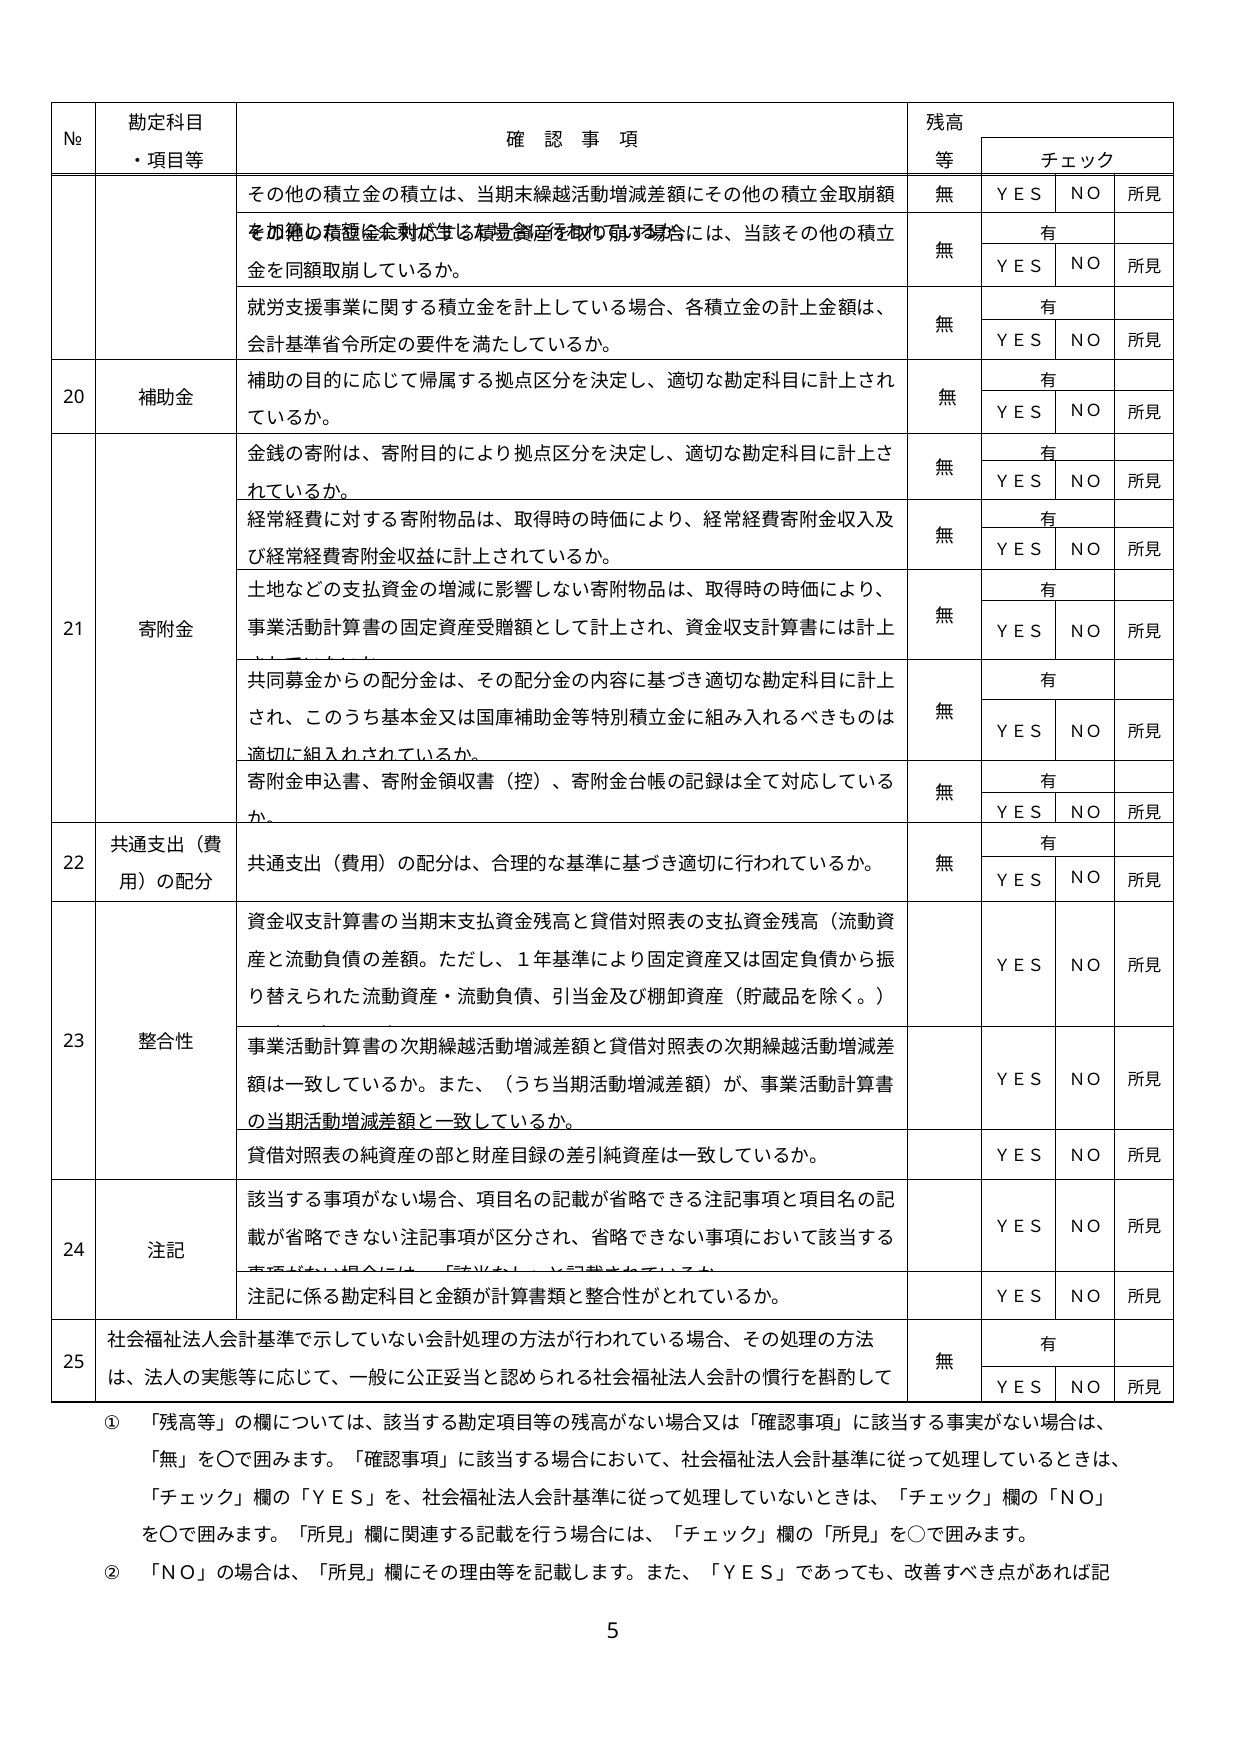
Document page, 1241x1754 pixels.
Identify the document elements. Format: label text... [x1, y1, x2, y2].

table_cell 有 [982, 213, 1114, 242]
table_cell ＹＥＳ [982, 461, 1055, 498]
table_cell 整合性 [96, 902, 236, 1179]
table_cell ＹＥＳ [982, 793, 1055, 822]
table_cell [1115, 1320, 1173, 1366]
table_cell ＹＥＳ [982, 528, 1055, 569]
table_cell 寄附金申込書、寄附金領収書（控）、寄附金台帳の記録は全て対応しているか。 [237, 761, 907, 822]
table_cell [237, 176, 907, 212]
table_cell 注記に係る勘定科目と金額が計算書類と整合性がとれているか。 [237, 1272, 907, 1319]
table_cell 無 [908, 360, 981, 433]
table_cell 所見 [1115, 857, 1173, 901]
table_cell 貸借対照表の純資産の部と財産目録の差引純資産は一致しているか。 [237, 1130, 907, 1179]
table_cell [1115, 500, 1173, 527]
table_cell ＹＥＳ [982, 391, 1055, 433]
table_cell ＮＯ [1056, 391, 1114, 433]
table_cell 無 [908, 1320, 981, 1401]
table_cell [908, 902, 981, 1026]
table_cell 所見 [1115, 700, 1173, 760]
table_cell ＮＯ [1056, 1367, 1114, 1401]
table_cell 有 [982, 761, 1114, 792]
table_cell ＮＯ [1056, 793, 1114, 822]
table_cell 資金収支計算書の当期末支払資金残高と貸借対照表の支払資金残高（流動資産と流動負債の差額。ただし、１年基準により固定資産又は固定負債から振り替えられた流動資産・流動負債、引当金及び棚卸資産（貯蔵品を除く。）を除く。）は一致しているか。 [237, 902, 907, 1026]
table_cell 有 [982, 823, 1114, 856]
table_cell [1115, 761, 1173, 792]
table_cell 有 [982, 660, 1114, 699]
table_header № [52, 103, 95, 173]
table_cell ＮＯ [1056, 700, 1114, 760]
table_cell 無 [908, 213, 981, 286]
table_cell ＹＥＳ [982, 176, 1055, 212]
table_cell ＹＥＳ [982, 700, 1055, 760]
table_cell 所見 [1115, 902, 1173, 1026]
table_cell 有 [982, 1320, 1114, 1366]
table_cell [1115, 287, 1173, 319]
table_cell 20 [52, 360, 95, 433]
table_cell [1115, 823, 1173, 856]
table_cell 25 [52, 1320, 95, 1401]
table_cell ＮＯ [1056, 461, 1114, 498]
table_cell ＮＯ [1056, 1027, 1114, 1129]
table_cell ＮＯ [1056, 601, 1114, 659]
table_cell ＹＥＳ [982, 857, 1055, 901]
table_header 残高等 [908, 103, 982, 173]
table_cell 所見 [1115, 461, 1173, 498]
table_cell 無 [908, 823, 981, 901]
table_cell ＹＥＳ [982, 244, 1055, 286]
table_cell 所見 [1115, 1367, 1173, 1401]
table_cell 所見 [1115, 391, 1173, 433]
table_cell 補助の目的に応じて帰属する拠点区分を決定し、適切な勘定科目に計上されているか。 [237, 360, 907, 433]
table_cell 23 [52, 902, 95, 1179]
table_cell 所見 [1115, 320, 1173, 359]
table_cell 所見 [1115, 1180, 1173, 1271]
table_cell ＹＥＳ [982, 601, 1055, 659]
table_cell 寄附金 [96, 434, 236, 822]
table_cell ＮＯ [1056, 1180, 1114, 1271]
table_cell 21 [52, 434, 95, 822]
table_cell 無 [908, 500, 981, 569]
table_cell [908, 1180, 981, 1271]
table_cell 無 [908, 660, 981, 760]
table_cell 有 [982, 287, 1114, 319]
table_cell 共通支出（費用）の配分は、合理的な基準に基づき適切に行われているか。 [237, 823, 907, 901]
table_cell 補助金 [96, 360, 236, 433]
table_cell 注記 [96, 1180, 236, 1319]
table_header 勘定科目 ・項目等 [96, 103, 236, 173]
table_cell [1115, 360, 1173, 390]
table_cell 共通支出（費用）の配分 [96, 823, 236, 901]
table_cell 経常経費に対する寄附物品は、取得時の時価により、経常経費寄附金収入及び経常経費寄附金収益に計上されているか。 [237, 500, 907, 569]
table_cell [908, 1130, 981, 1179]
list 「残高等」の欄については、該当する勘定項目等の残高がない場合又は「確認事項」に該当する事実がない場合は、「無」を〇で囲みます。「確認事項」に該当する場合において、社会福祉法人会計基準に従って処理しているときは、「チェック」欄の「ＹＥＳ」を、社会福祉法人会計基準に従って処理していないときは、「チェック」欄の「ＮＯ」を〇で囲みます。「所見」欄に関連する記載を行う場合には、「チェック」欄の「所見」を○で囲みます。 [103, 1403, 1122, 1552]
table_cell 無 [908, 176, 981, 212]
table_cell ＹＥＳ [982, 1180, 1055, 1271]
table_cell ＹＥＳ [982, 1367, 1055, 1401]
table_cell ＮＯ [1056, 176, 1114, 212]
table_cell [908, 1272, 981, 1319]
table_cell [908, 1027, 981, 1129]
table_cell 所見 [1115, 1130, 1173, 1179]
table_cell 有 [982, 434, 1114, 460]
table_cell ＹＥＳ [982, 1130, 1055, 1179]
table_cell ＮＯ [1056, 857, 1114, 901]
table_cell 22 [52, 823, 95, 901]
table_cell 所見 [1115, 1272, 1173, 1319]
table_cell 就労支援事業に関する積立金を計上している場合、各積立金の計上金額は、会計基準省令所定の要件を満たしているか。 [237, 287, 907, 359]
table_cell ＹＥＳ [982, 902, 1055, 1026]
table_cell その他の積立金に対応する積立資産を取り崩す場合には、当該その他の積立金を同額取崩しているか。 [237, 213, 907, 286]
table_cell 土地などの支払資金の増減に影響しない寄附物品は、取得時の時価により、事業活動計算書の固定資産受贈額として計上され、資金収支計算書には計上されていないか。 [237, 570, 907, 659]
table_cell 共同募金からの配分金は、その配分金の内容に基づき適切な勘定科目に計上され、このうち基本金又は国庫補助金等特別積立金に組み入れるべきものは適切に組入れされているか。 [237, 660, 907, 760]
table_cell ＮＯ [1056, 528, 1114, 569]
table_cell 事業活動計算書の次期繰越活動増減差額と貸借対照表の次期繰越活動増減差額は一致しているか。また、（うち当期活動増減差額）が、事業活動計算書の当期活動増減差額と一致しているか。 [237, 1027, 907, 1129]
table_cell ＮＯ [1056, 320, 1114, 359]
table_cell 所見 [1115, 176, 1173, 212]
table_cell 有 [982, 360, 1114, 390]
table_cell 所見 [1115, 793, 1173, 822]
table_cell [1115, 660, 1173, 699]
table_cell 金銭の寄附は、寄附目的により拠点区分を決定し、適切な勘定科目に計上されているか。 [237, 434, 907, 498]
table_cell 無 [908, 570, 981, 659]
table_header [982, 103, 1173, 137]
table_cell 所見 [1115, 601, 1173, 659]
table_cell [1115, 570, 1173, 600]
table_cell チェック [982, 138, 1173, 173]
table_cell ＹＥＳ [982, 1027, 1055, 1129]
table_cell ＮＯ [1056, 1272, 1114, 1319]
table_cell ＹＥＳ [982, 1272, 1055, 1319]
table_cell [1115, 434, 1173, 460]
table_cell 無 [908, 434, 981, 498]
table_cell ＮＯ [1056, 244, 1114, 286]
table_cell 無 [908, 761, 981, 822]
table_cell 所見 [1115, 244, 1173, 286]
table_cell ＮＯ [1056, 1130, 1114, 1179]
table_cell 所見 [1115, 1027, 1173, 1129]
table_cell 有 [982, 570, 1114, 600]
table_cell 社会福祉法人会計基準で示していない会計処理の方法が行われている場合、その処理の方法は、法人の実態等に応じて、一般に公正妥当と認められる社会福祉法人会計の慣行を斟酌しているか。 [96, 1320, 907, 1401]
table_cell 有 [982, 500, 1114, 527]
table_cell [1115, 213, 1173, 242]
table_cell 24 [52, 1180, 95, 1319]
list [103, 1552, 1122, 1590]
table_cell 無 [908, 287, 981, 359]
table_cell ＹＥＳ [982, 320, 1055, 359]
table_cell ＮＯ [1056, 902, 1114, 1026]
table_cell 所見 [1115, 528, 1173, 569]
table_cell 該当する事項がない場合、項目名の記載が省略できる注記事項と項目名の記載が省略できない注記事項が区分され、省略できない事項において該当する事項がない場合には、「該当なし」と記載されているか。 [237, 1180, 907, 1271]
table_header 確 認 事 項 [237, 103, 907, 173]
